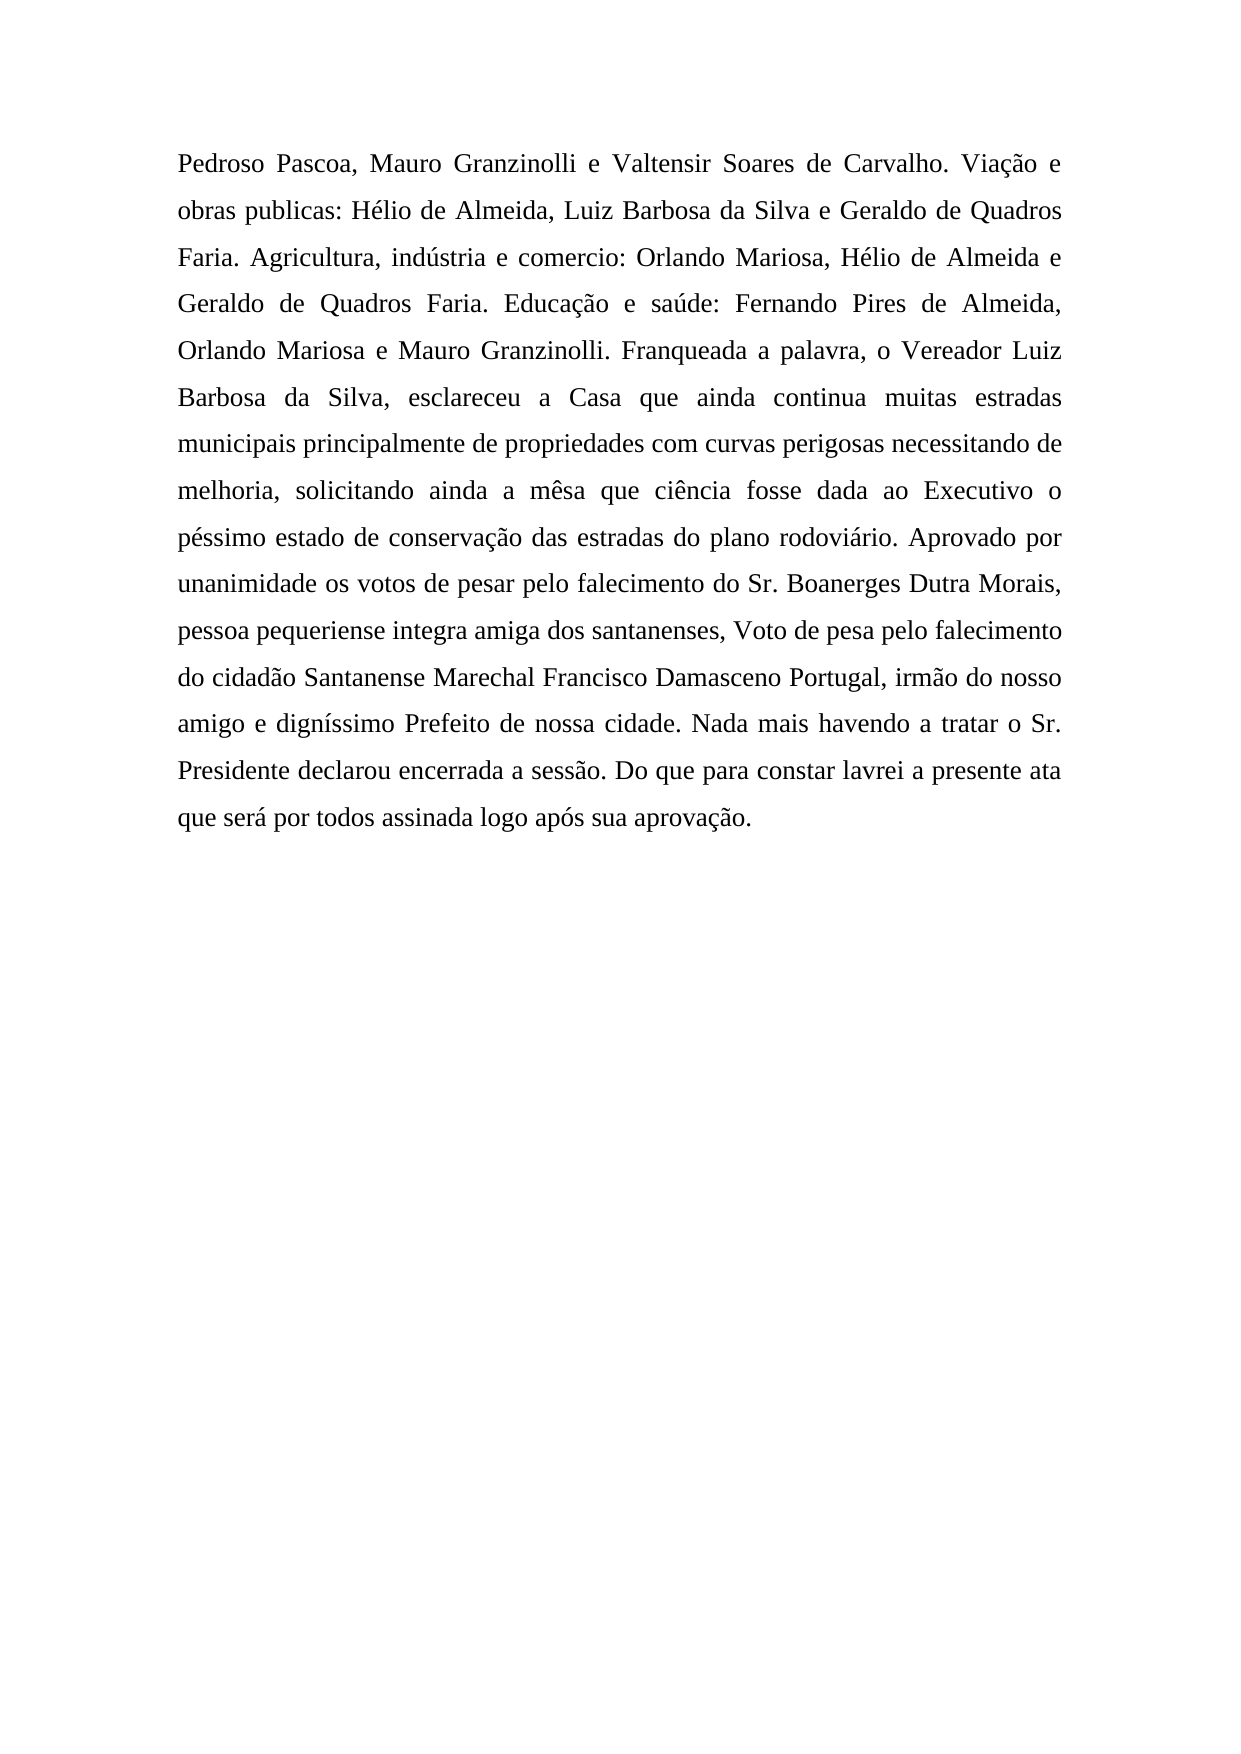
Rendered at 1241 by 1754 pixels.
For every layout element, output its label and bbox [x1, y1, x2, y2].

text [177, 148, 1063, 832]
